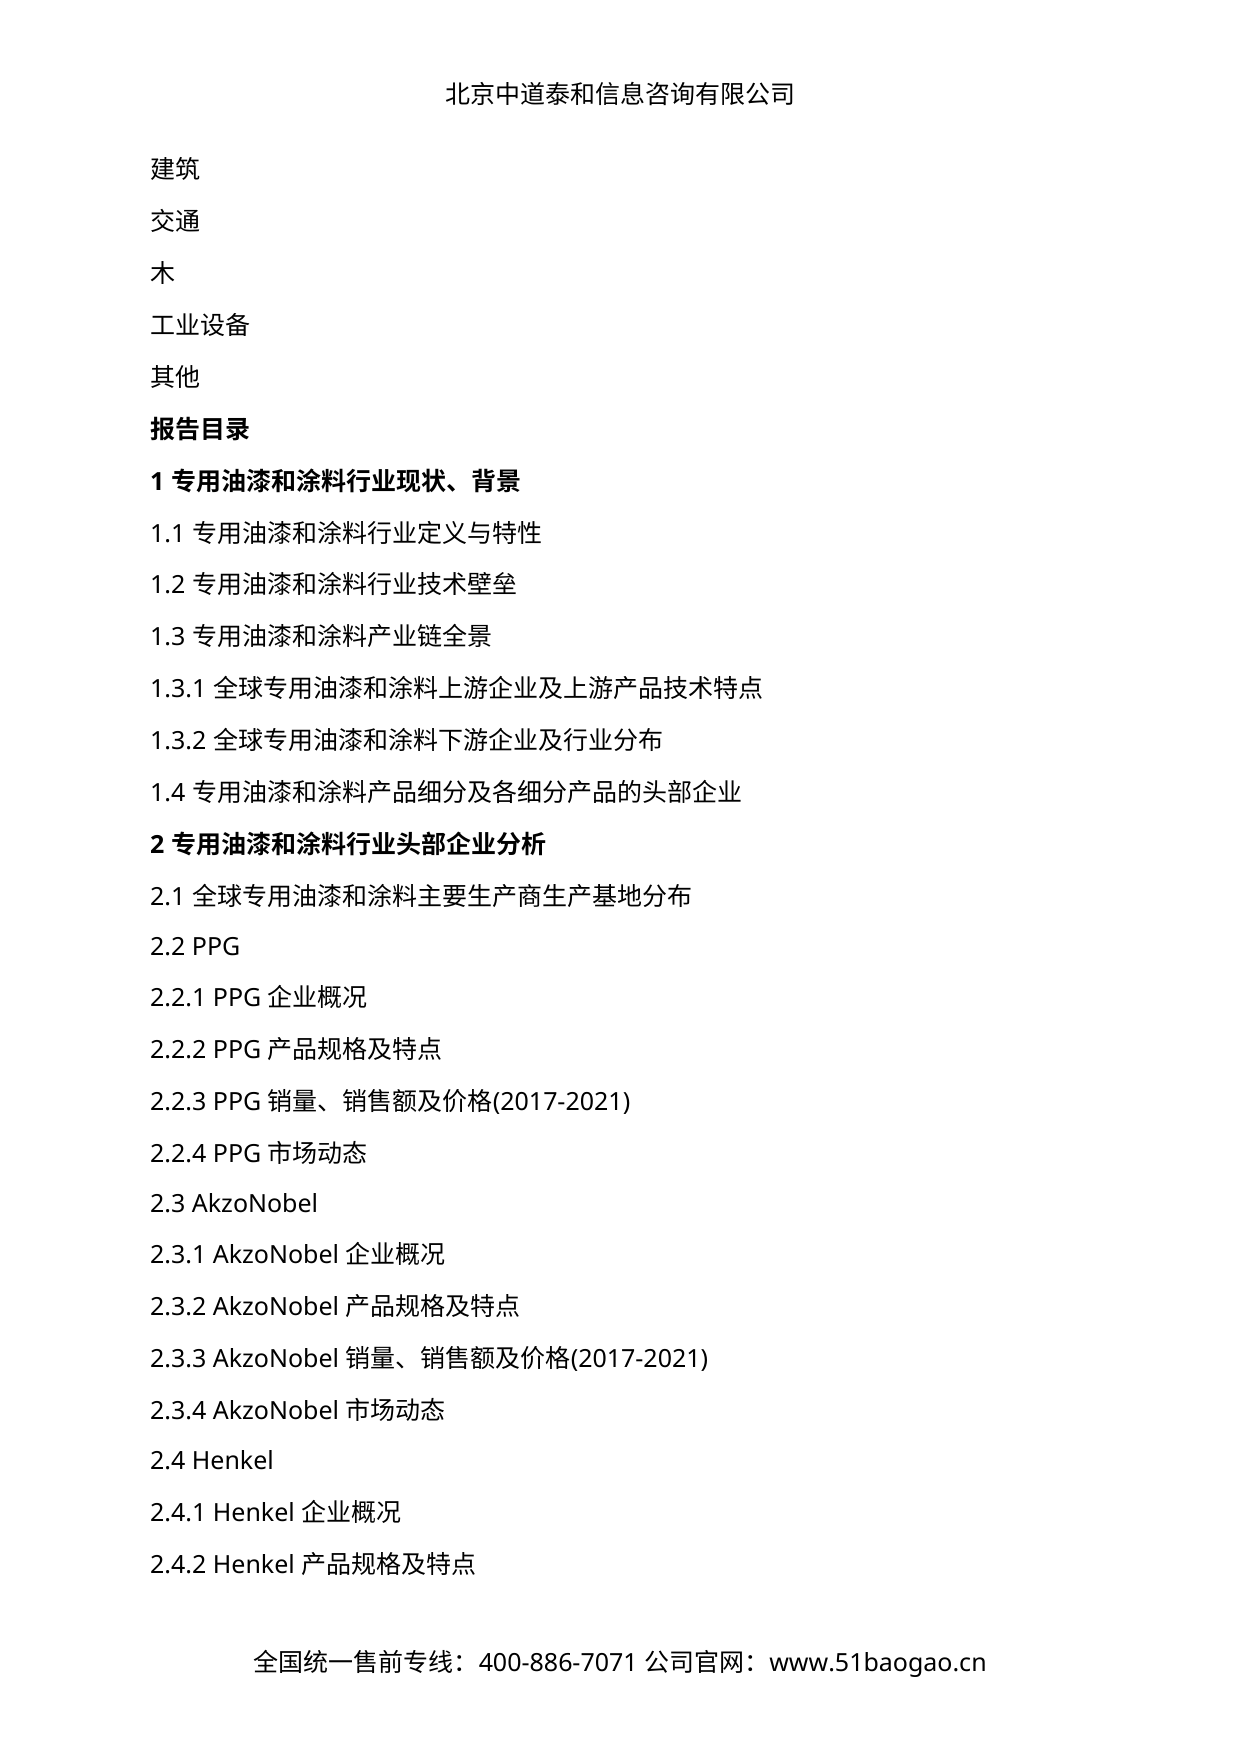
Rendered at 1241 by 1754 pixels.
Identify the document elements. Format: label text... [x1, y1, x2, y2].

text 2.4.1 Henkel 企业概况 [150, 1492, 1090, 1528]
text 1.1 专用油漆和涂料行业定义与特性 [150, 513, 1090, 549]
text 交通 [150, 202, 1090, 238]
text 2.2.4 PPG 市场动态 [150, 1133, 1090, 1170]
text 1.4 专用油漆和涂料产品细分及各细分产品的头部企业 [150, 772, 1090, 809]
text 2.2.1 PPG 企业概况 [150, 978, 1090, 1014]
text 1.3.1 全球专用油漆和涂料上游企业及上游产品技术特点 [150, 669, 1090, 705]
text 其他 [150, 357, 1090, 394]
text 2.2 PPG [150, 928, 1090, 962]
text 2.2.3 PPG 销量、销售额及价格(2017-2021) [150, 1082, 1090, 1118]
text 1 专用油漆和涂料行业现状、背景 [150, 461, 1090, 497]
text 2 专用油漆和涂料行业头部企业分析 [150, 824, 1090, 861]
text 2.3.1 AkzoNobel 企业概况 [150, 1235, 1090, 1271]
text 报告目录 [150, 409, 1090, 446]
text 工业设备 [150, 306, 1090, 342]
text 1.3.2 全球专用油漆和涂料下游企业及行业分布 [150, 721, 1090, 757]
text 2.3 AkzoNobel [150, 1185, 1090, 1219]
text 木 [150, 254, 1090, 290]
text 1.3 专用油漆和涂料产业链全景 [150, 617, 1090, 653]
text 建筑 [150, 150, 1090, 186]
text 2.4.2 Henkel 产品规格及特点 [150, 1544, 1090, 1580]
text 2.1 全球专用油漆和涂料主要生产商生产基地分布 [150, 876, 1090, 912]
text 2.3.4 AkzoNobel 市场动态 [150, 1391, 1090, 1427]
text 2.2.2 PPG 产品规格及特点 [150, 1030, 1090, 1066]
text 2.3.2 AkzoNobel 产品规格及特点 [150, 1287, 1090, 1323]
text 2.3.3 AkzoNobel 销量、销售额及价格(2017-2021) [150, 1339, 1090, 1375]
text 1.2 专用油漆和涂料行业技术壁垒 [150, 565, 1090, 601]
text 2.4 Henkel [150, 1442, 1090, 1477]
